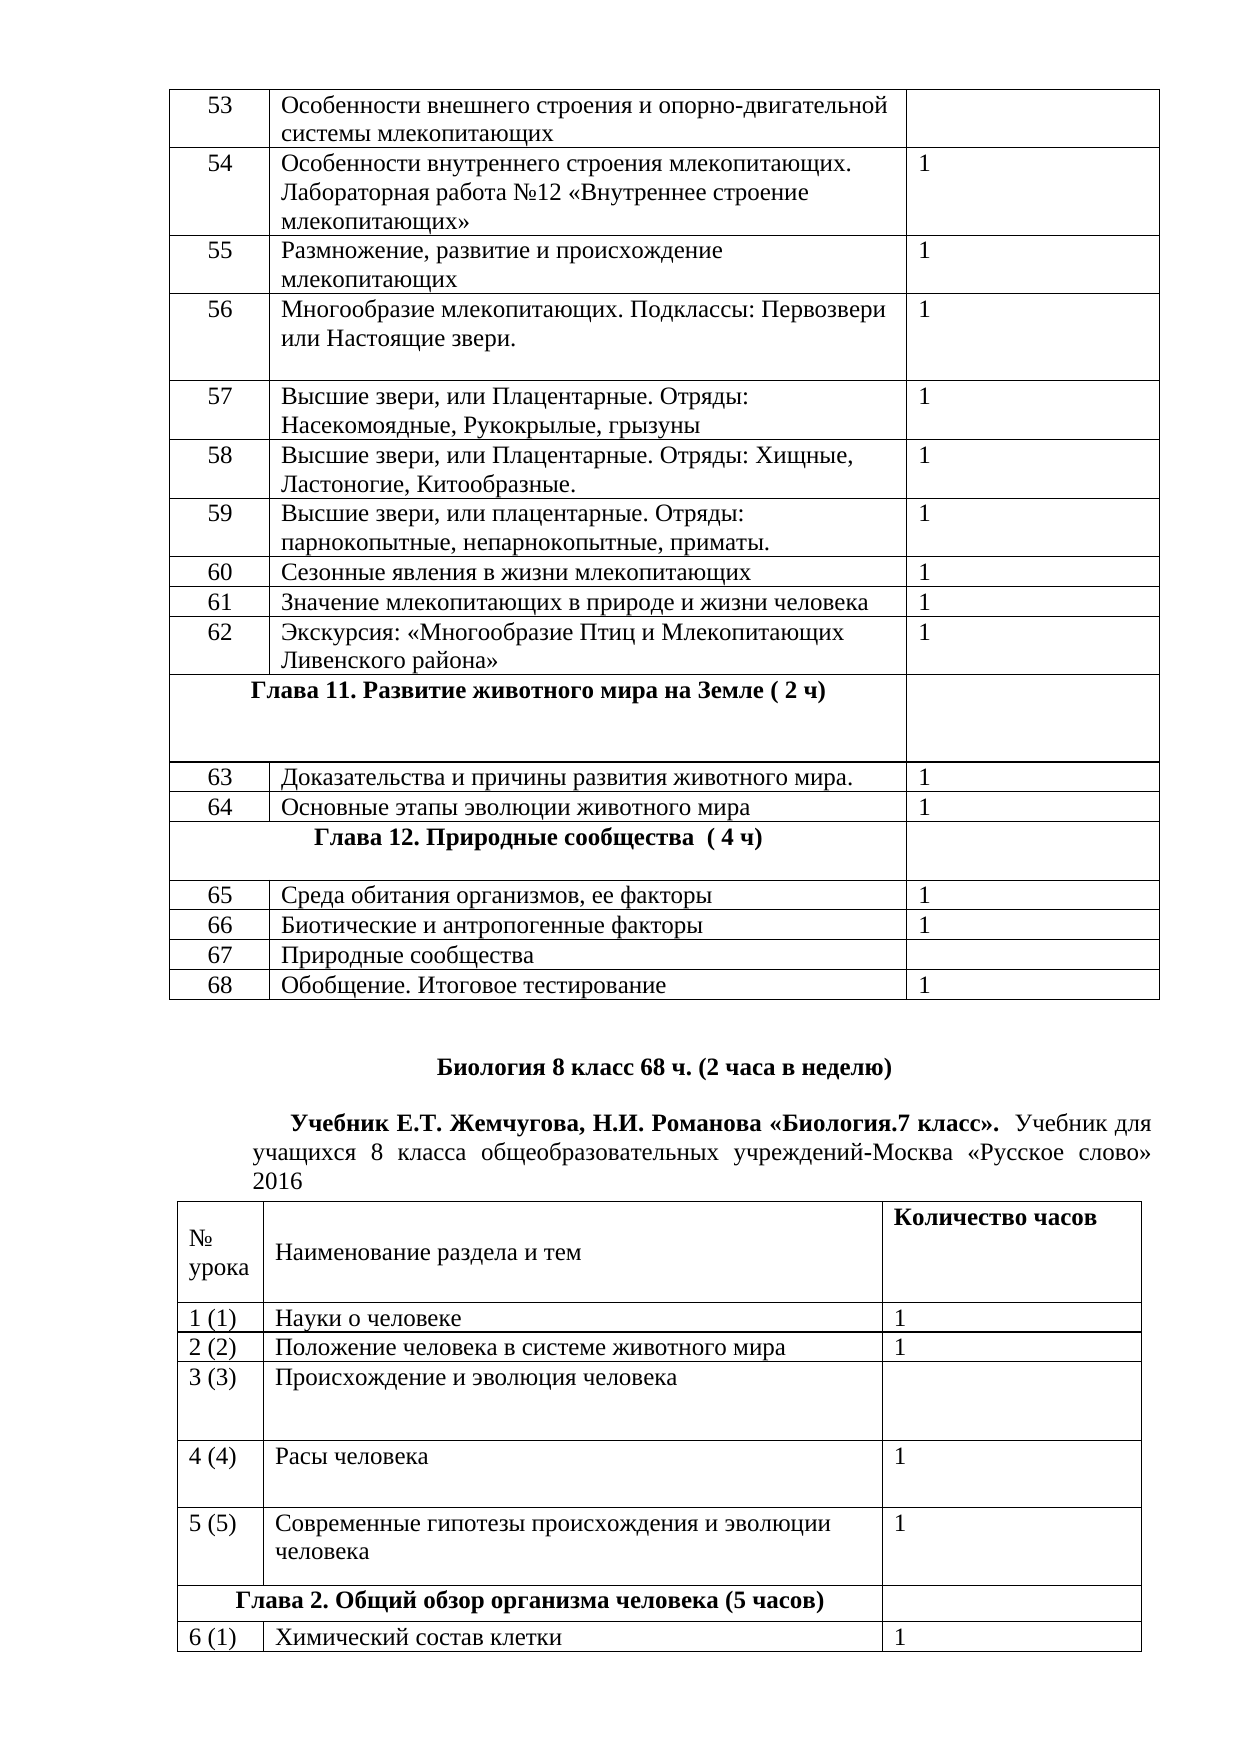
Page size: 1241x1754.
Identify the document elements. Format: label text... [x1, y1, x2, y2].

table_cell 1 [907, 499, 1159, 556]
table_cell 1 [907, 970, 1159, 999]
table_cell Высшие звери, или Плацентарные. Отряды: Хищные, Ластоногие, Китообразные. [270, 440, 906, 497]
table_cell Особенности внутреннего строения млекопитающих. Лабораторная работа №12 «Внутреннее строение млекопитающих» [270, 148, 906, 234]
table_cell 1 [907, 440, 1159, 497]
table_cell [907, 940, 1159, 969]
table_cell Особенности внешнего строения и опорно-двигательной системы млекопитающих [270, 90, 906, 147]
table_cell 1 [883, 1333, 1141, 1361]
table_cell 61 [170, 587, 269, 616]
table_cell Доказательства и причины развития животного мира. [270, 763, 906, 791]
table_cell 1 [907, 792, 1159, 821]
table_cell Глава 12. Природные сообщества ( 4 ч) [170, 822, 906, 879]
table_cell [907, 675, 1159, 761]
table_cell 4 (4) [178, 1441, 263, 1507]
table_cell [907, 822, 1159, 879]
table_cell 1 [907, 881, 1159, 909]
table_cell 58 [170, 440, 269, 497]
table_cell [907, 90, 1159, 147]
table_cell 1 [907, 557, 1159, 586]
table_cell 1 [907, 294, 1159, 380]
table_cell 1 [907, 148, 1159, 234]
table_cell Положение человека в системе животного мира [264, 1333, 882, 1361]
table_cell 57 [170, 381, 269, 439]
table_cell 2 (2) [178, 1333, 263, 1361]
table_cell 63 [170, 763, 269, 791]
table_cell 1 [907, 381, 1159, 439]
table_cell 1 [883, 1508, 1141, 1584]
table_cell 1 [907, 763, 1159, 791]
table_cell Среда обитания организмов, ее факторы [270, 881, 906, 909]
table_cell 68 [170, 970, 269, 999]
table_cell 1 [883, 1303, 1141, 1331]
table_cell [883, 1362, 1141, 1440]
table_cell 56 [170, 294, 269, 380]
table_cell 1 [907, 587, 1159, 616]
table_cell Природные сообщества [270, 940, 906, 969]
table_cell Происхождение и эволюция человека [264, 1362, 882, 1440]
table_cell 65 [170, 881, 269, 909]
table_cell Экскурсия: «Многообразие Птиц и Млекопитающих Ливенского района» [270, 617, 906, 674]
table_cell 55 [170, 236, 269, 293]
table_cell 64 [170, 792, 269, 821]
table_cell 1 (1) [178, 1303, 263, 1331]
table_header Количество часов [883, 1202, 1141, 1302]
table_header № урока [178, 1202, 263, 1302]
table_cell 1 [907, 910, 1159, 939]
table_cell Высшие звери, или плацентарные. Отряды: парнокопытные, непарнокопытные, приматы. [270, 499, 906, 556]
table_cell Значение млекопитающих в природе и жизни человека [270, 587, 906, 616]
table_cell Высшие звери, или Плацентарные. Отряды: Насекомоядные, Рукокрылые, грызуны [270, 381, 906, 439]
table_cell 67 [170, 940, 269, 969]
table_cell 1 [883, 1441, 1141, 1507]
table_cell Обобщение. Итоговое тестирование [270, 970, 906, 999]
table_cell Биотические и антропогенные факторы [270, 910, 906, 939]
table_cell Сезонные явления в жизни млекопитающих [270, 557, 906, 586]
table_cell Химический состав клетки [264, 1622, 882, 1651]
table_cell [883, 1586, 1141, 1621]
text Учебник Е.Т. Жемчугова, Н.И. Романова «Биология.7 класс». Учебник для учащихся 8 класса общеобразовательных учреждений-Москва «Русское слово» 2016 [252, 1108, 1152, 1195]
table_cell 59 [170, 499, 269, 556]
table_cell 5 (5) [178, 1508, 263, 1584]
table_cell Многообразие млекопитающих. Подклассы: Первозвери или Настоящие звери. [270, 294, 906, 380]
table_cell 1 [883, 1622, 1141, 1651]
text Биология 8 класс 68 ч. (2 часа в неделю) [177, 1052, 1152, 1081]
table_cell 3 (3) [178, 1362, 263, 1440]
table_cell Основные этапы эволюции животного мира [270, 792, 906, 821]
table_cell 53 [170, 90, 269, 147]
table_cell 60 [170, 557, 269, 586]
table_cell 1 [907, 617, 1159, 674]
table_cell 6 (1) [178, 1622, 263, 1651]
table_cell Науки о человеке [264, 1303, 882, 1331]
table_cell 1 [907, 236, 1159, 293]
table_cell Глава 11. Развитие животного мира на Земле ( 2 ч) [170, 675, 906, 761]
table_cell 54 [170, 148, 269, 234]
table_cell 62 [170, 617, 269, 674]
table_cell Глава 2. Общий обзор организма человека (5 часов) [178, 1586, 882, 1621]
table_cell Размножение, развитие и происхождение млекопитающих [270, 236, 906, 293]
table_cell 66 [170, 910, 269, 939]
table_cell Расы человека [264, 1441, 882, 1507]
table_header Наименование раздела и тем [264, 1202, 882, 1302]
table_cell Современные гипотезы происхождения и эволюции человека [264, 1508, 882, 1584]
